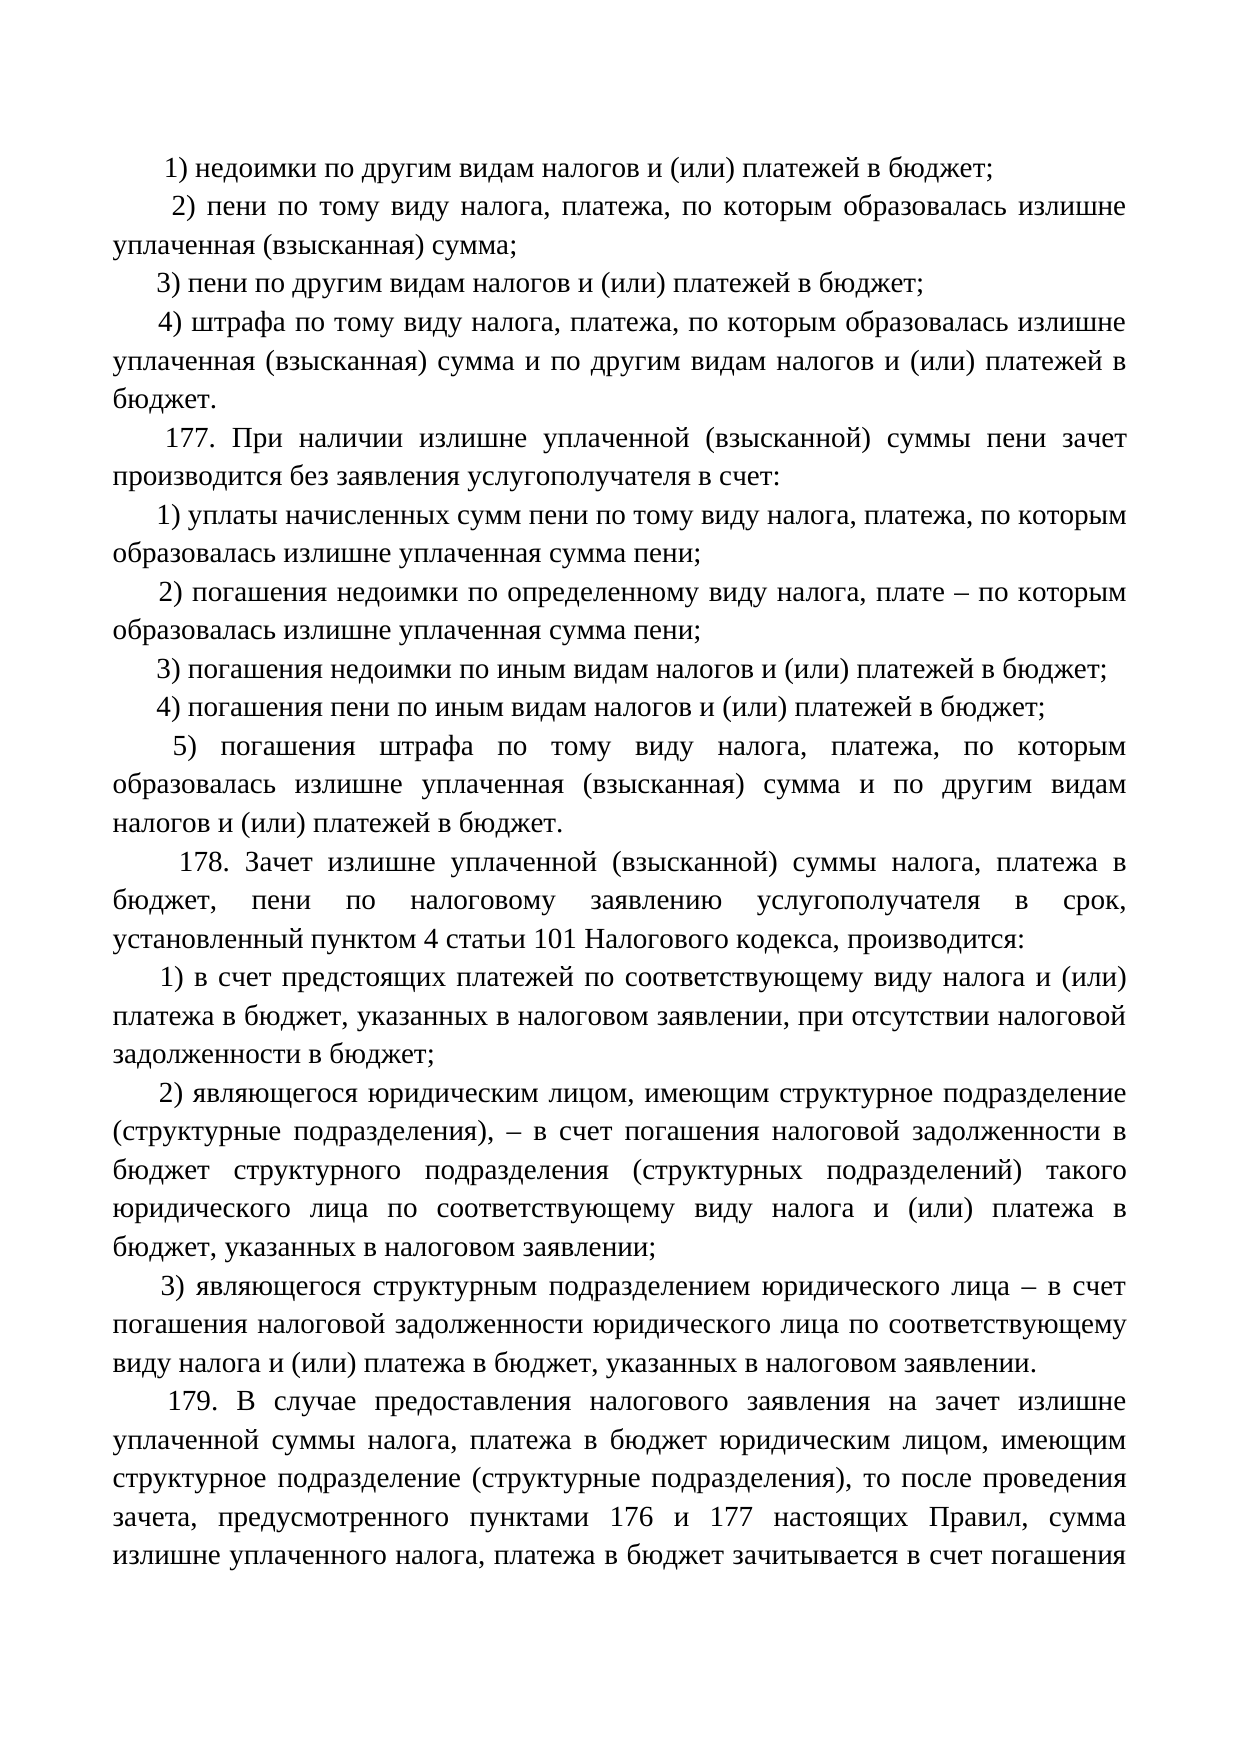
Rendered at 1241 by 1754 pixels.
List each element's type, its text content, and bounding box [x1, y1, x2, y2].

text 4) погашения пени по иным видам налогов и (или) платежей в бюджет; [112, 689, 1128, 723]
text 3) пени по другим видам налогов и (или) платежей в бюджет; [112, 266, 1128, 299]
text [112, 1383, 1128, 1571]
text 1) недоимки по другим видам налогов и (или) платежей в бюджет; [112, 150, 1128, 183]
text 2) являющегося юридическим лицом, имеющим структурное подразделение (структурные подразделения), – в счет погашения налоговой задолженности в бюджет структурного подразделения (структурных подразделений) такого юридического лица по соответствующему виду налога и (или) платежа в бюджет, указанных в налоговом заявлении; [112, 1075, 1128, 1263]
text 4) штрафа по тому виду налога, платежа, по которым образовалась излишне уплаченная (взысканная) сумма и по другим видам налогов и (или) платежей в бюджет. [112, 304, 1128, 415]
text 2) пени по тому виду налога, платежа, по которым образовалась излишне уплаченная (взысканная) сумма; [112, 188, 1128, 261]
text 5) погашения штрафа по тому виду налога, платежа, по которым образовалась излишне уплаченная (взысканная) сумма и по другим видам налогов и (или) платежей в бюджет. [112, 728, 1128, 839]
text 3) являющегося структурным подразделением юридического лица – в счет погашения налоговой задолженности юридического лица по соответствующему виду налога и (или) платежа в бюджет, указанных в налоговом заявлении. [112, 1268, 1128, 1378]
text 1) уплаты начисленных сумм пени по тому виду налога, платежа, по которым образовалась излишне уплаченная сумма пени; [112, 497, 1128, 569]
text 1) в счет предстоящих платежей по соответствующему виду налога и (или) платежа в бюджет, указанных в налоговом заявлении, при отсутствии налоговой задолженности в бюджет; [112, 959, 1128, 1070]
text 3) погашения недоимки по иным видам налогов и (или) платежей в бюджет; [112, 651, 1128, 684]
text 2) погашения недоимки по определенному виду налога, плате – по которым образовалась излишне уплаченная сумма пени; [112, 574, 1128, 646]
text 177. При наличии излишне уплаченной (взысканной) суммы пени зачет производится без заявления услугополучателя в счет: [112, 420, 1128, 492]
text 178. Зачет излишне уплаченной (взысканной) суммы налога, платежа в бюджет, пени по налоговому заявлению услугополучателя в срок, установленный пунктом 4 статьи 101 Налогового кодекса, производится: [112, 844, 1128, 954]
